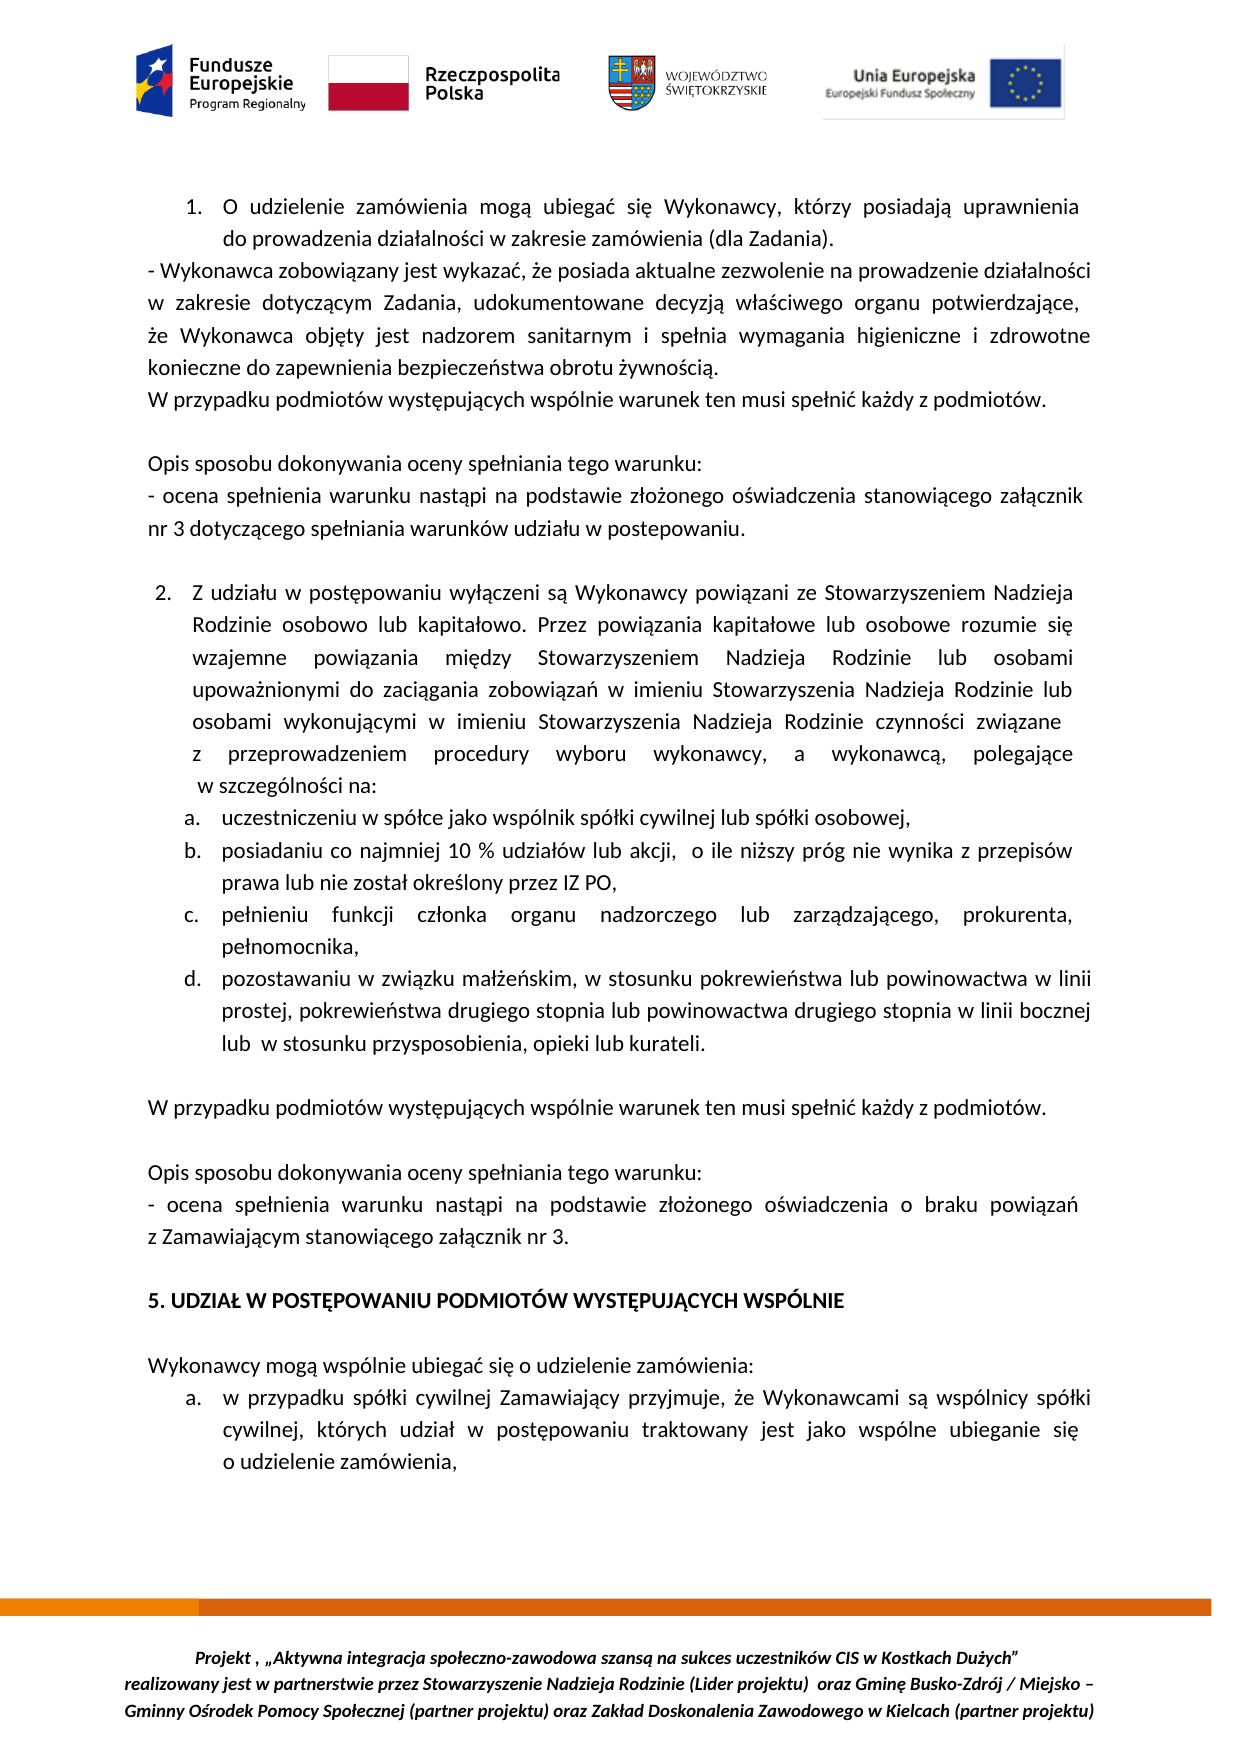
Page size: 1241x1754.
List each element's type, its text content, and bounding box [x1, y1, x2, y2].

text 5. UDZIAŁ W POSTĘPOWANIU PODMIOTÓW WYSTĘPUJĄCYCH WSPÓLNIE [148, 1286, 1093, 1314]
text Opis sposobu dokonywania oceny spełniania tego warunku: [148, 449, 1093, 477]
picture [823, 44, 1066, 121]
list O udzielenie zamówienia mogą ubiegać się Wykonawcy, którzy posiadają uprawnienia do prowadzenia działalności w zakresie zamówienia (dla Zadania). [185, 192, 1093, 252]
list w przypadku spółki cywilnej Zamawiający przyjmuje, że Wykonawcami są wspólnicy spółki cywilnej, których udział w postępowaniu traktowany jest jako wspólne ubieganie się o udzielenie zamówienia, [185, 1383, 1093, 1475]
list Z udziału w postępowaniu wyłączeni są Wykonawcy powiązani ze Stowarzyszeniem Nadzieja Rodzinie osobowo lub kapitałowo. Przez powiązania kapitałowe lub osobowe rozumie się wzajemne powiązania między Stowarzyszeniem Nadzieja Rodzinie lub osobami upoważnionymi do zaciągania zobowiązań w imieniu Stowarzyszenia Nadzieja Rodzinie lub osobami wykonującymi w imieniu Stowarzyszenia Nadzieja Rodzinie czynności związane z przeprowadzeniem procedury wyboru wykonawcy, a wykonawcą, polegające w szczególności na: [154, 578, 1074, 799]
list uczestniczeniu w spółce jako wspólnik spółki cywilnej lub spółki osobowej, [184, 803, 1074, 832]
text - ocena spełnienia warunku nastąpi na podstawie złożonego oświadczenia o braku powiązań z Zamawiającym stanowiącego załącznik nr 3. [148, 1190, 1093, 1250]
picture [608, 44, 767, 117]
text - ocena spełnienia warunku nastąpi na podstawie złożonego oświadczenia stanowiącego załącznik nr 3 dotyczącego spełniania warunków udziału w postepowaniu. [148, 482, 1093, 542]
list pozostawaniu w związku małżeńskim, w stosunku pokrewieństwa lub powinowactwa w linii prostej, pokrewieństwa drugiego stopnia lub powinowactwa drugiego stopnia w linii bocznej lub w stosunku przysposobienia, opieki lub kurateli. [184, 964, 1093, 1057]
picture [136, 44, 306, 117]
list pełnieniu funkcji członka organu nadzorczego lub zarządzającego, prokurenta, pełnomocnika, [184, 900, 1074, 960]
text - Wykonawca zobowiązany jest wykazać, że posiada aktualne zezwolenie na prowadzenie działalności w zakresie dotyczącym Zadania, udokumentowane decyzją właściwego organu potwierdzające, że Wykonawca objęty jest nadzorem sanitarnym i spełnia wymagania higieniczne i zdrowotne konieczne do zapewnienia bezpieczeństwa obrotu żywnością. [148, 256, 1093, 381]
text Wykonawcy mogą wspólnie ubiegać się o udzielenie zamówienia: [148, 1351, 1093, 1379]
picture [328, 44, 560, 117]
text W przypadku podmiotów występujących wspólnie warunek ten musi spełnić każdy z podmiotów. [148, 1093, 1093, 1121]
text W przypadku podmiotów występujących wspólnie warunek ten musi spełnić każdy z podmiotów. [148, 385, 1093, 413]
text Opis sposobu dokonywania oceny spełniania tego warunku: [148, 1158, 1093, 1186]
list posiadaniu co najmniej 10 % udziałów lub akcji, o ile niższy próg nie wynika z przepisów prawa lub nie został określony przez IZ PO, [184, 836, 1074, 896]
